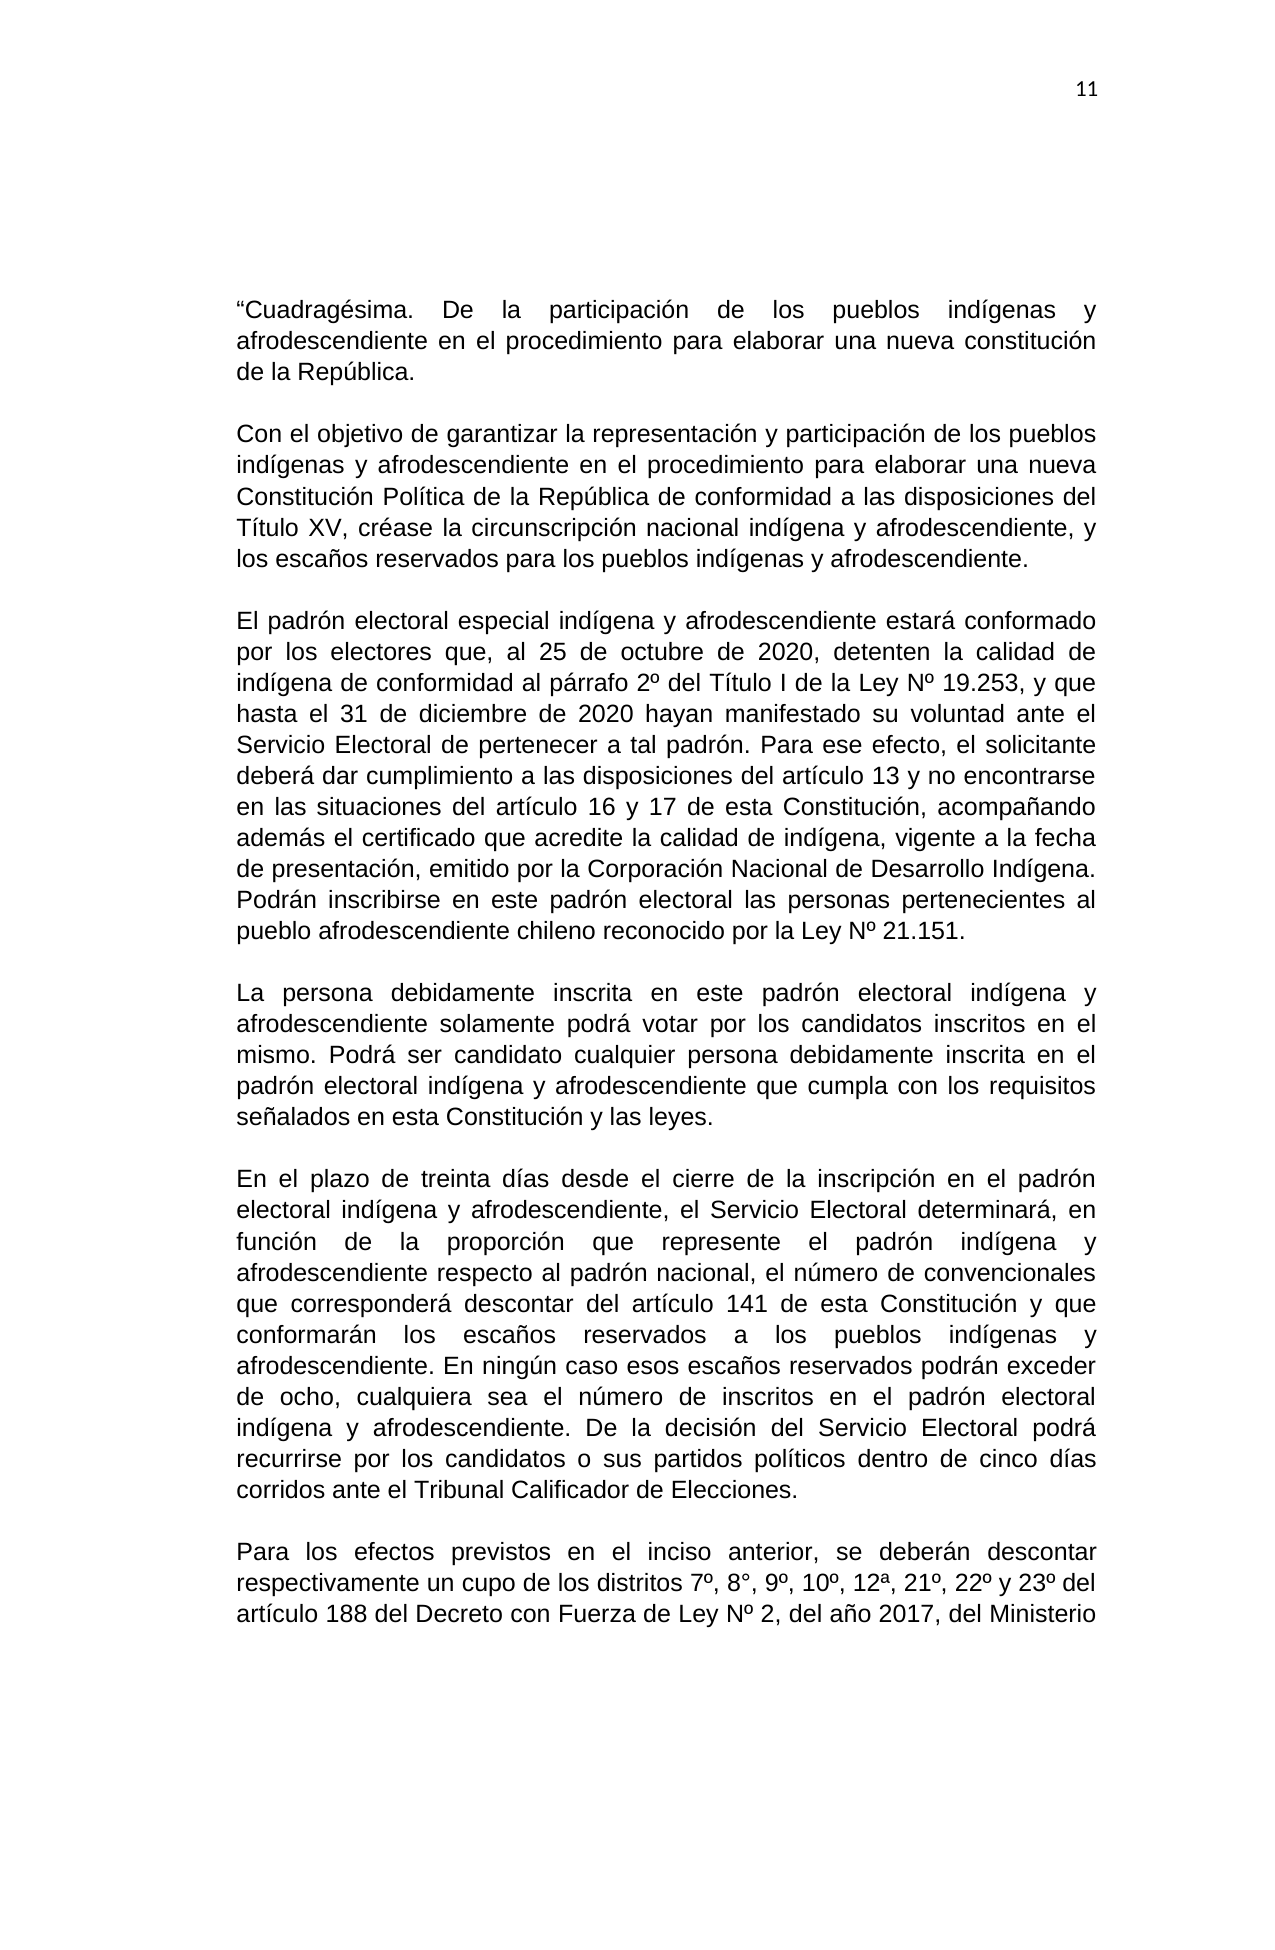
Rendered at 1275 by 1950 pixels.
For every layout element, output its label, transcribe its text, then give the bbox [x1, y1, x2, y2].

text “Cuadragésima. De la participación de los pueblos indígenas y afrodescendiente en el procedimiento para elaborar una nueva constitución de la República. [236, 295, 1098, 386]
text El padrón electoral especial indígena y afrodescendiente estará conformado por los electores que, al 25 de octubre de 2020, detenten la calidad de indígena de conformidad al párrafo 2º del Título I de la Ley Nº 19.253, y que hasta el 31 de diciembre de 2020 hayan manifestado su voluntad ante el Servicio Electoral de pertenecer a tal padrón. Para ese efecto, el solicitante deberá dar cumplimiento a las disposiciones del artículo 13 y no encontrarse en las situaciones del artículo 16 y 17 de esta Constitución, acompañando además el certificado que acredite la calidad de indígena, vigente a la fecha de presentación, emitido por la Corporación Nacional de Desarrollo Indígena. Podrán inscribirse en este padrón electoral las personas pertenecientes al pueblo afrodescendiente chileno reconocido por la Ley Nº 21.151. [236, 606, 1098, 945]
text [236, 1537, 1098, 1628]
text La persona debidamente inscrita en este padrón electoral indígena y afrodescendiente solamente podrá votar por los candidatos inscritos en el mismo. Podrá ser candidato cualquier persona debidamente inscrita en el padrón electoral indígena y afrodescendiente que cumpla con los requisitos señalados en esta Constitución y las leyes. [236, 978, 1098, 1131]
text Con el objetivo de garantizar la representación y participación de los pueblos indígenas y afrodescendiente en el procedimiento para elaborar una nueva Constitución Política de la República de conformidad a las disposiciones del Título XV, créase la circunscripción nacional indígena y afrodescendiente, y los escaños reservados para los pueblos indígenas y afrodescendiente. [236, 419, 1098, 572]
text En el plazo de treinta días desde el cierre de la inscripción en el padrón electoral indígena y afrodescendiente, el Servicio Electoral determinará, en función de la proporción que represente el padrón indígena y afrodescendiente respecto al padrón nacional, el número de convencionales que corresponderá descontar del artículo 141 de esta Constitución y que conformarán los escaños reservados a los pueblos indígenas y afrodescendiente. En ningún caso esos escaños reservados podrán exceder de ocho, cualquiera sea el número de inscritos en el padrón electoral indígena y afrodescendiente. De la decisión del Servicio Electoral podrá recurrirse por los candidatos o sus partidos políticos dentro de cinco días corridos ante el Tribunal Calificador de Elecciones. [236, 1164, 1098, 1504]
